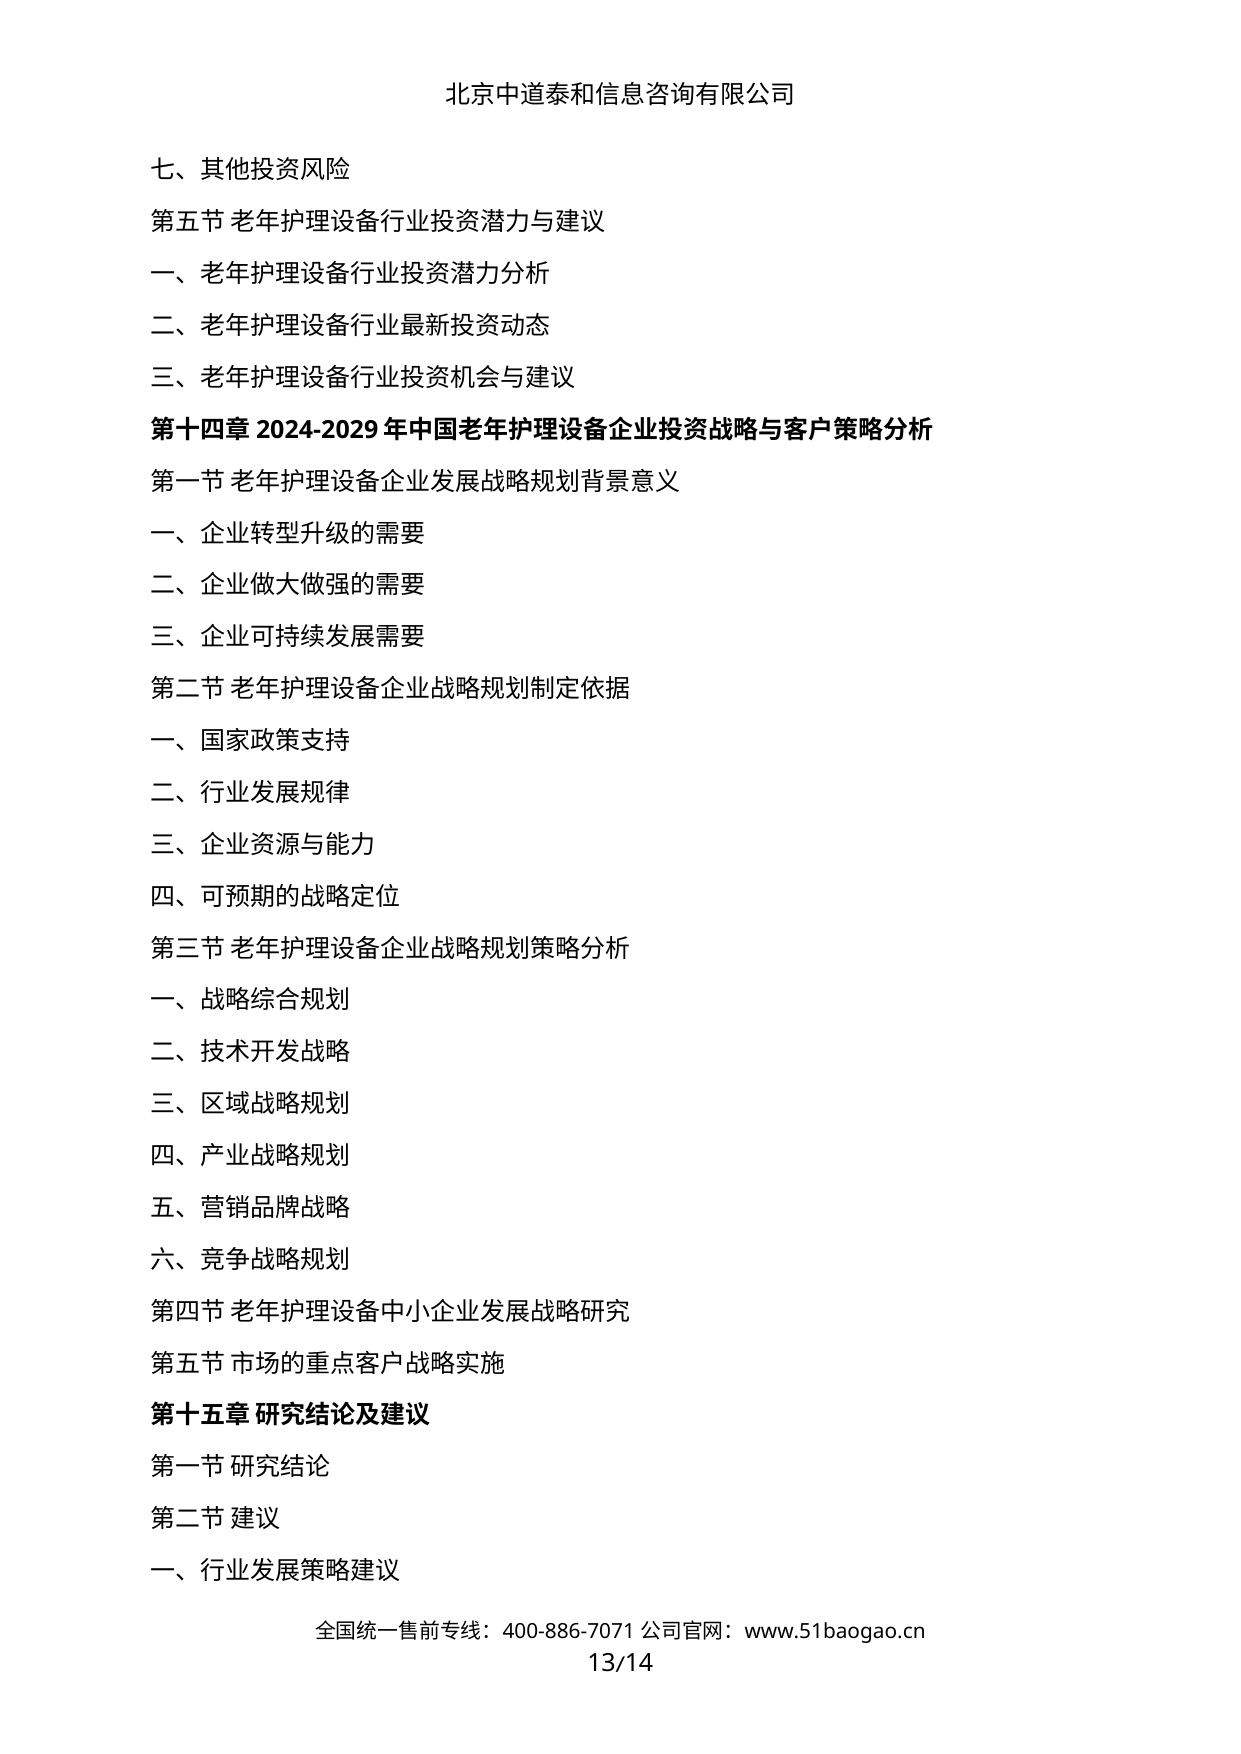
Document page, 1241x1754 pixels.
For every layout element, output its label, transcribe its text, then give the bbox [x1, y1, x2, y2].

text 第一节 研究结论 [150, 1447, 1090, 1483]
text 第十五章 研究结论及建议 [150, 1395, 1090, 1431]
text 四、可预期的战略定位 [150, 876, 1090, 912]
text 第二节 建议 [150, 1499, 1090, 1535]
text 二、企业做大做强的需要 [150, 565, 1090, 601]
text 一、行业发展策略建议 [150, 1551, 1090, 1587]
text 一、老年护理设备行业投资潜力分析 [150, 254, 1090, 290]
text 一、企业转型升级的需要 [150, 513, 1090, 549]
text 三、企业资源与能力 [150, 824, 1090, 861]
text 二、行业发展规律 [150, 772, 1090, 809]
text 第二节 老年护理设备企业战略规划制定依据 [150, 669, 1090, 705]
text 七、其他投资风险 [150, 150, 1090, 186]
text 一、战略综合规划 [150, 980, 1090, 1016]
text 四、产业战略规划 [150, 1136, 1090, 1172]
text 第五节 市场的重点客户战略实施 [150, 1343, 1090, 1379]
text 第三节 老年护理设备企业战略规划策略分析 [150, 928, 1090, 964]
text 第四节 老年护理设备中小企业发展战略研究 [150, 1291, 1090, 1327]
text 二、老年护理设备行业最新投资动态 [150, 306, 1090, 342]
text 第五节 老年护理设备行业投资潜力与建议 [150, 202, 1090, 238]
text 一、国家政策支持 [150, 721, 1090, 757]
text 三、老年护理设备行业投资机会与建议 [150, 357, 1090, 394]
text 三、区域战略规划 [150, 1084, 1090, 1120]
text 五、营销品牌战略 [150, 1187, 1090, 1224]
text 第一节 老年护理设备企业发展战略规划背景意义 [150, 461, 1090, 497]
text 六、竞争战略规划 [150, 1239, 1090, 1276]
text 二、技术开发战略 [150, 1032, 1090, 1068]
text 三、企业可持续发展需要 [150, 617, 1090, 653]
text 第十四章 2024-2029年中国老年护理设备企业投资战略与客户策略分析 [150, 409, 1090, 446]
